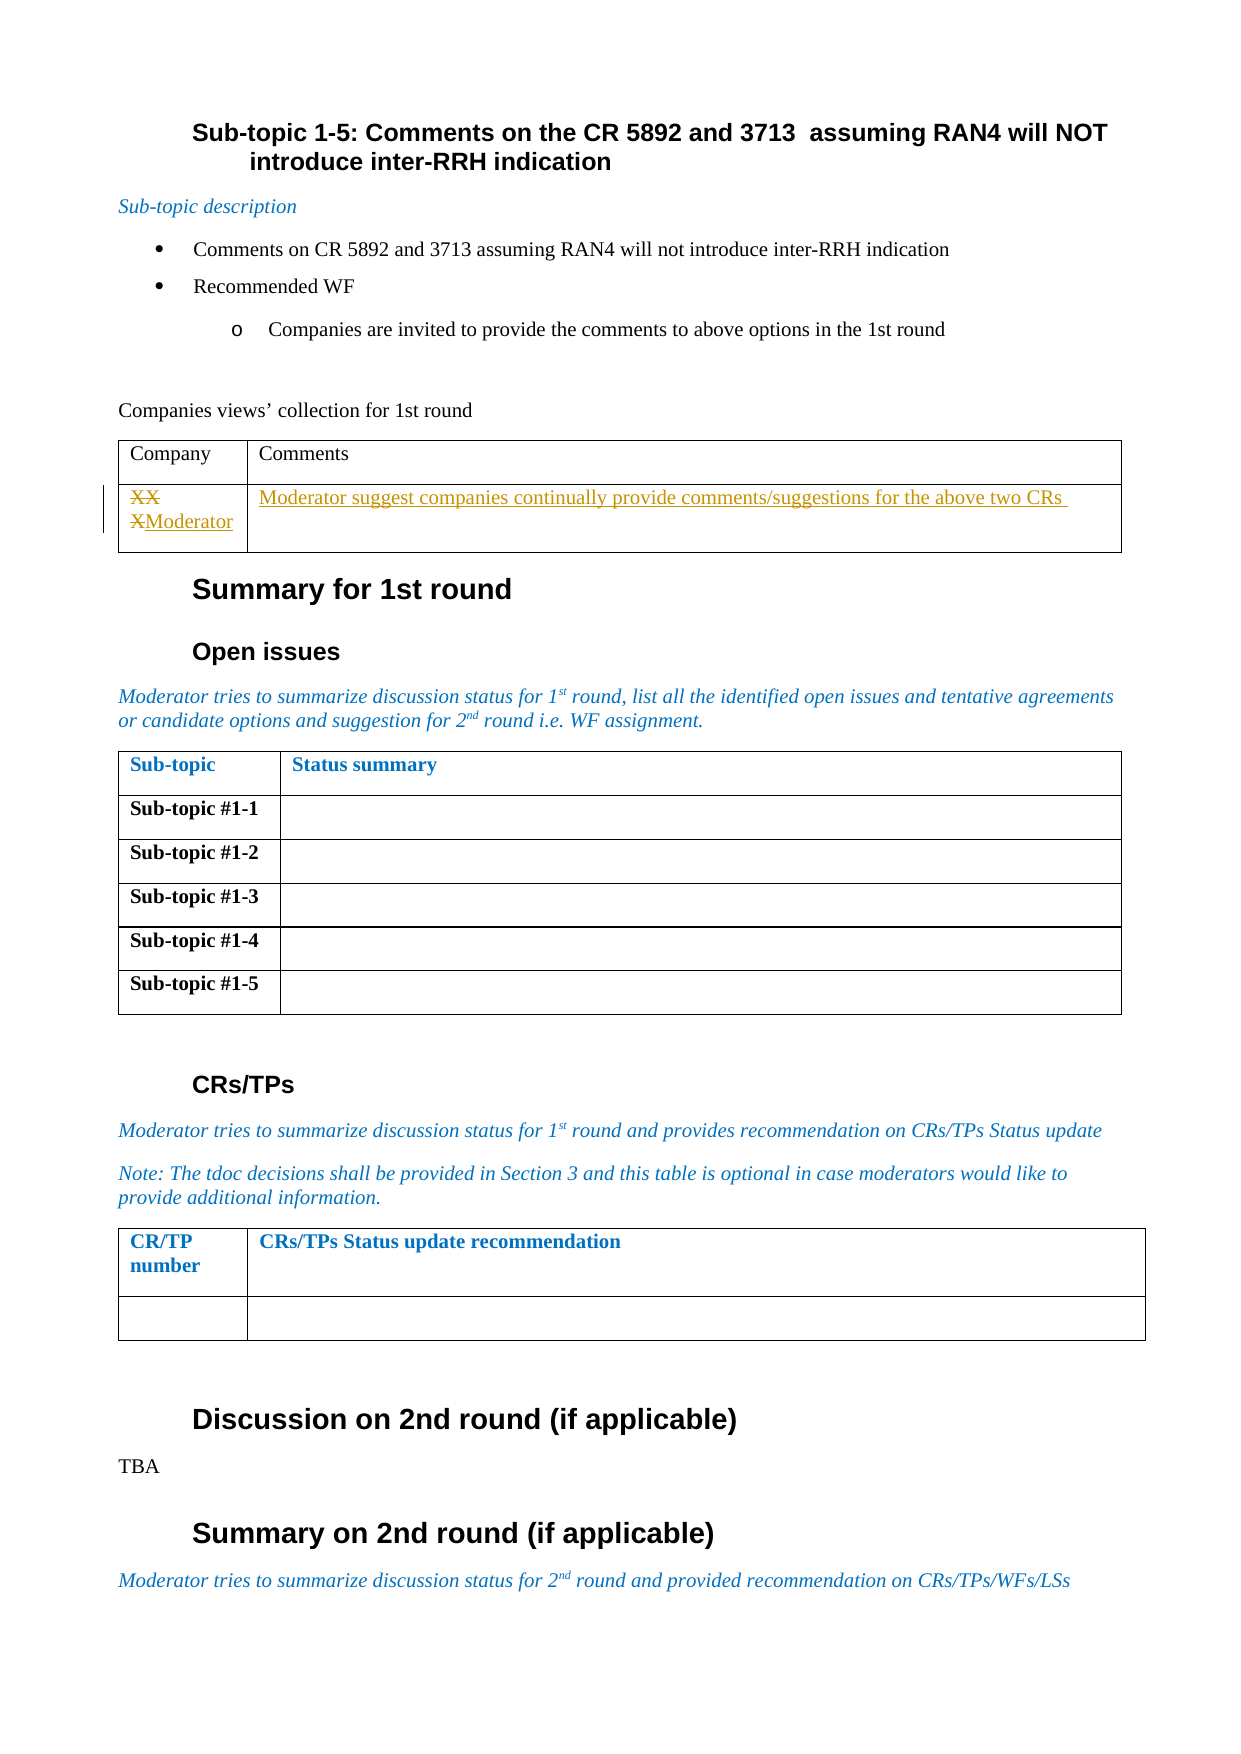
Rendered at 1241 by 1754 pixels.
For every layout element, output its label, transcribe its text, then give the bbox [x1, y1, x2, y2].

subtitle Summary for 1st round [192, 572, 1122, 605]
table_cell [248, 485, 1121, 552]
table_cell [281, 884, 1121, 926]
table_cell [248, 1297, 1145, 1339]
subtitle CRs/TPs [192, 1071, 1122, 1099]
table_cell Sub-topic #1-5 [119, 971, 280, 1014]
table_cell [281, 796, 1121, 839]
text TBA [118, 1454, 1122, 1478]
table_cell Sub-topic #1-4 [119, 928, 280, 970]
text Sub-topic description [118, 194, 1122, 218]
table_header Sub-topic [119, 752, 280, 795]
table_cell [119, 1297, 247, 1339]
list Companies are invited to provide the comments to above options in the 1st round [231, 316, 1122, 342]
table_cell Sub-topic #1-1 [119, 796, 280, 839]
subtitle Open issues [192, 637, 1122, 665]
table_cell [281, 928, 1121, 970]
subtitle Summary on 2nd round (if applicable) [192, 1516, 1122, 1549]
list Recommended WF [156, 274, 1122, 298]
table_header Status summary [281, 752, 1121, 795]
table_cell Sub-topic #1-2 [119, 840, 280, 883]
table_cell Sub-topic #1-3 [119, 884, 280, 926]
text Moderator tries to summarize discussion status for 1st round and provides recommendation on CRs/TPs Status update [118, 1118, 1122, 1142]
table_header Company [119, 441, 247, 484]
list Comments on CR 5892 and 3713 assuming RAN4 will not introduce inter-RRH indication [156, 237, 1122, 261]
table_header Comments [248, 441, 1121, 484]
subtitle Discussion on 2nd round (if applicable) [192, 1402, 1122, 1436]
text Companies views’ collection for 1st round [118, 397, 1122, 422]
table_header CRs/TPs Status update recommendation [248, 1229, 1145, 1296]
subtitle Sub-topic 1-5: Comments on the CR 5892 and 3713 assuming RAN4 will NOT introduce inter-RRH indication [192, 118, 1122, 176]
table_header CR/TP number [119, 1229, 247, 1296]
text Note: The tdoc decisions shall be provided in Section 3 and this table is optional in case moderators would like to provide additional information. [118, 1161, 1122, 1209]
table_cell [119, 485, 247, 552]
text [118, 1568, 1122, 1592]
table_cell [281, 840, 1121, 883]
text Moderator tries to summarize discussion status for 1st round, list all the identified open issues and tentative agreements or candidate options and suggestion for 2nd round i.e. WF assignment. [118, 684, 1122, 732]
table_cell [281, 971, 1121, 1014]
